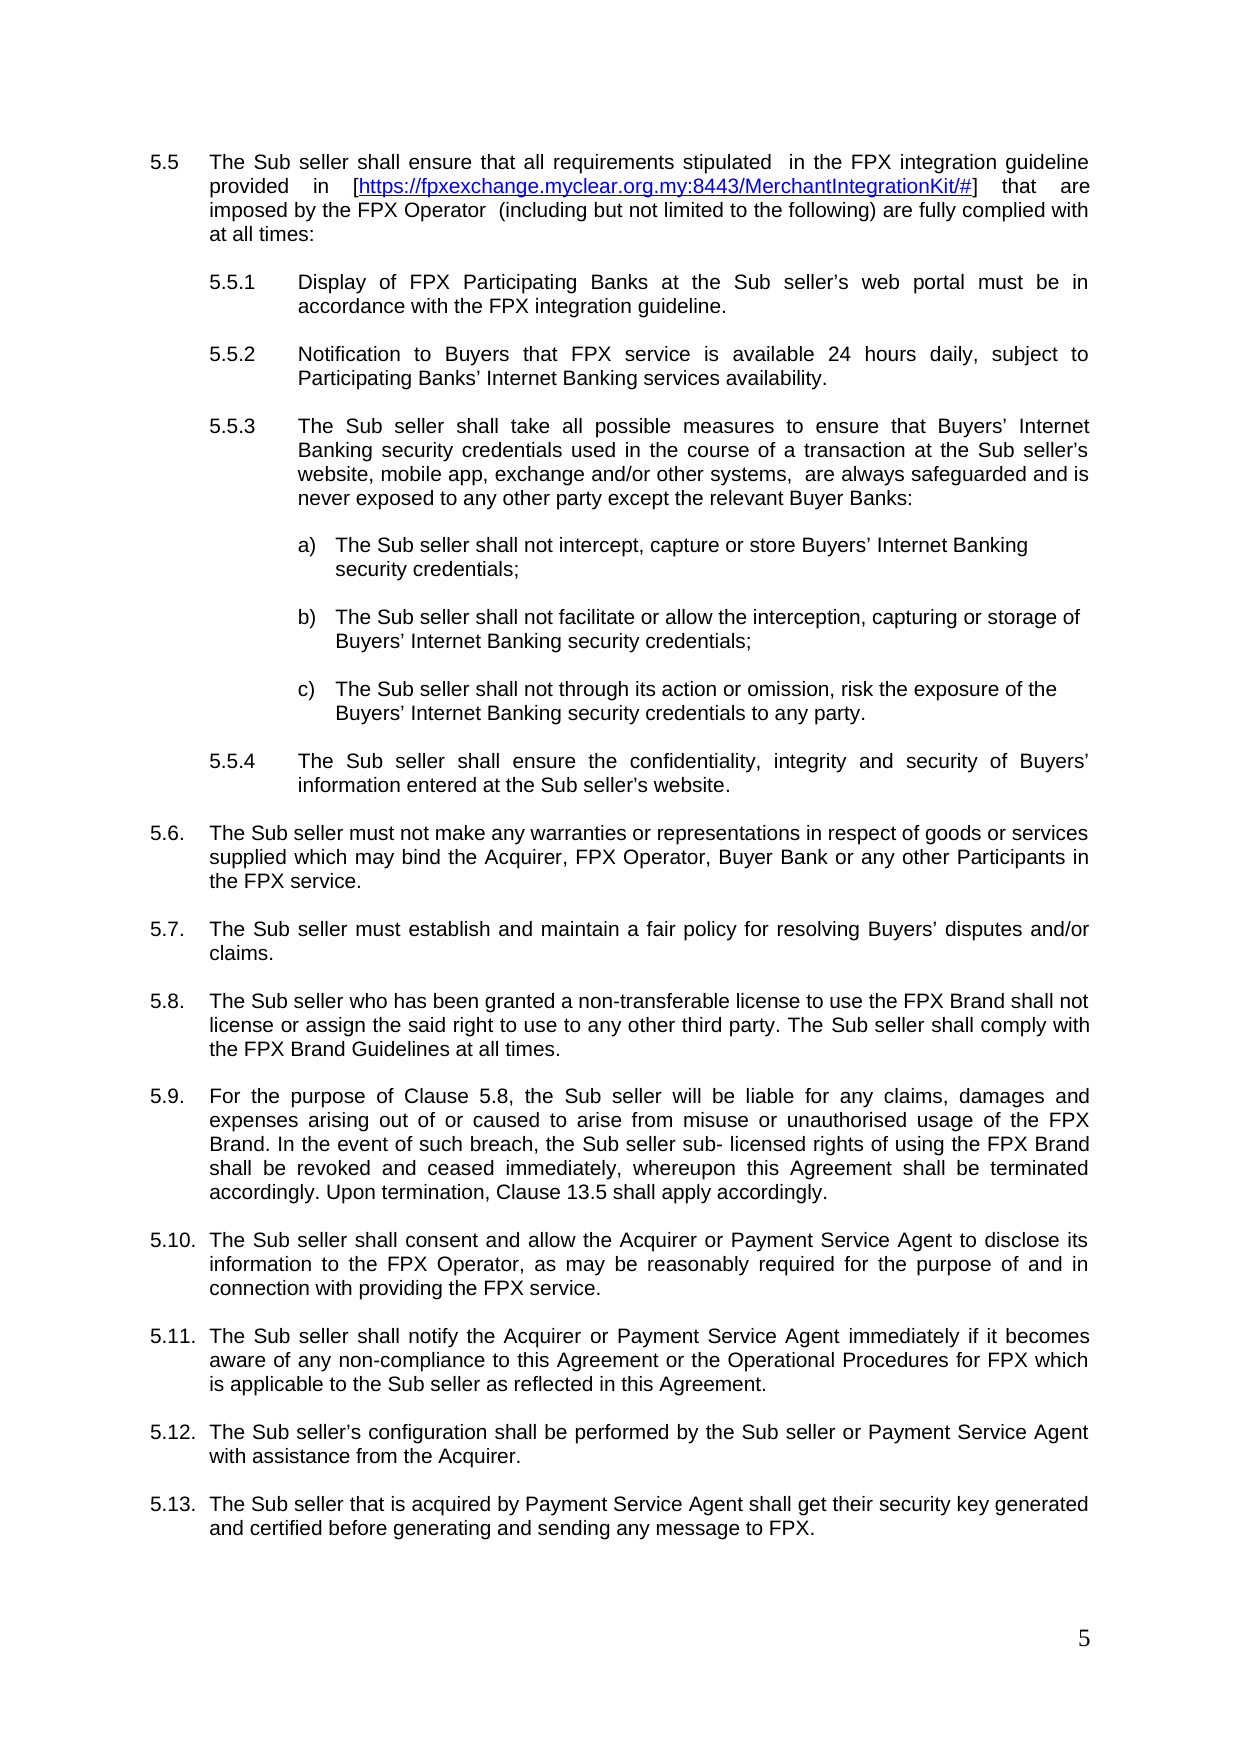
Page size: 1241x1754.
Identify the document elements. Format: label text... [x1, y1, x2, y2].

list The Sub seller must not make any warranties or representations in respect of goods or services supplied which may bind the Acquirer, FPX Operator, Buyer Bank or any other Participants in the FPX service. [150, 821, 1090, 893]
list The Sub seller must establish and maintain a fair policy for resolving Buyers’ disputes and/or claims. [150, 917, 1090, 964]
list For the purpose of Clause 5.8, the Sub seller will be liable for any claims, damages and expenses arising out of or caused to arise from misuse or unauthorised usage of the FPX Brand. In the event of such breach, the Sub seller sub- licensed rights of using the FPX Brand shall be revoked and ceased immediately, whereupon this Agreement shall be terminated accordingly. Upon termination, Clause 13.5 shall apply accordingly. [150, 1084, 1090, 1204]
list The Sub seller that is acquired by Payment Service Agent shall get their security key generated and certified before generating and sending any message to FPX. [150, 1492, 1090, 1539]
list Notification to Buyers that FPX service is available 24 hours daily, subject to Participating Banks’ Internet Banking services availability. [209, 342, 1090, 389]
list The Sub seller shall not intercept, capture or store Buyers’ Internet Banking security credentials; [298, 533, 1090, 581]
list The Sub seller who has been granted a non-transferable license to use the FPX Brand shall not license or assign the said right to use to any other third party. The Sub seller shall comply with the FPX Brand Guidelines at all times. [150, 988, 1090, 1060]
list The Sub seller shall notify the Acquirer or Payment Service Agent immediately if it becomes aware of any non-compliance to this Agreement or the Operational Procedures for FPX which is applicable to the Sub seller as reflected in this Agreement. [150, 1324, 1090, 1396]
list The Sub seller shall take all possible measures to ensure that Buyers’ Internet Banking security credentials used in the course of a transaction at the Sub seller’s website, mobile app, exchange and/or other systems, are always safeguarded and is never exposed to any other party except the relevant Buyer Banks: [209, 413, 1090, 509]
list The Sub seller shall ensure the confidentiality, integrity and security of Buyers’ information entered at the Sub seller’s website. [209, 749, 1090, 797]
list Display of FPX Participating Banks at the Sub seller’s web portal must be in accordance with the FPX integration guideline. [209, 270, 1090, 318]
list The Sub seller shall ensure that all requirements stipulated in the FPX integration guideline provided in [https://fpxexchange.myclear.org.my:8443/MerchantIntegrationKit/#] that are imposed by the FPX Operator (including but not limited to the following) are fully complied with at all times: [150, 150, 1090, 246]
list The Sub seller’s configuration shall be performed by the Sub seller or Payment Service Agent with assistance from the Acquirer. [150, 1420, 1090, 1468]
list The Sub seller shall not through its action or omission, risk the exposure of the Buyers’ Internet Banking security credentials to any party. [298, 677, 1090, 725]
list The Sub seller shall not facilitate or allow the interception, capturing or storage of Buyers’ Internet Banking security credentials; [298, 605, 1090, 653]
list The Sub seller shall consent and allow the Acquirer or Payment Service Agent to disclose its information to the FPX Operator, as may be reasonably required for the purpose of and in connection with providing the FPX service. [150, 1228, 1090, 1300]
